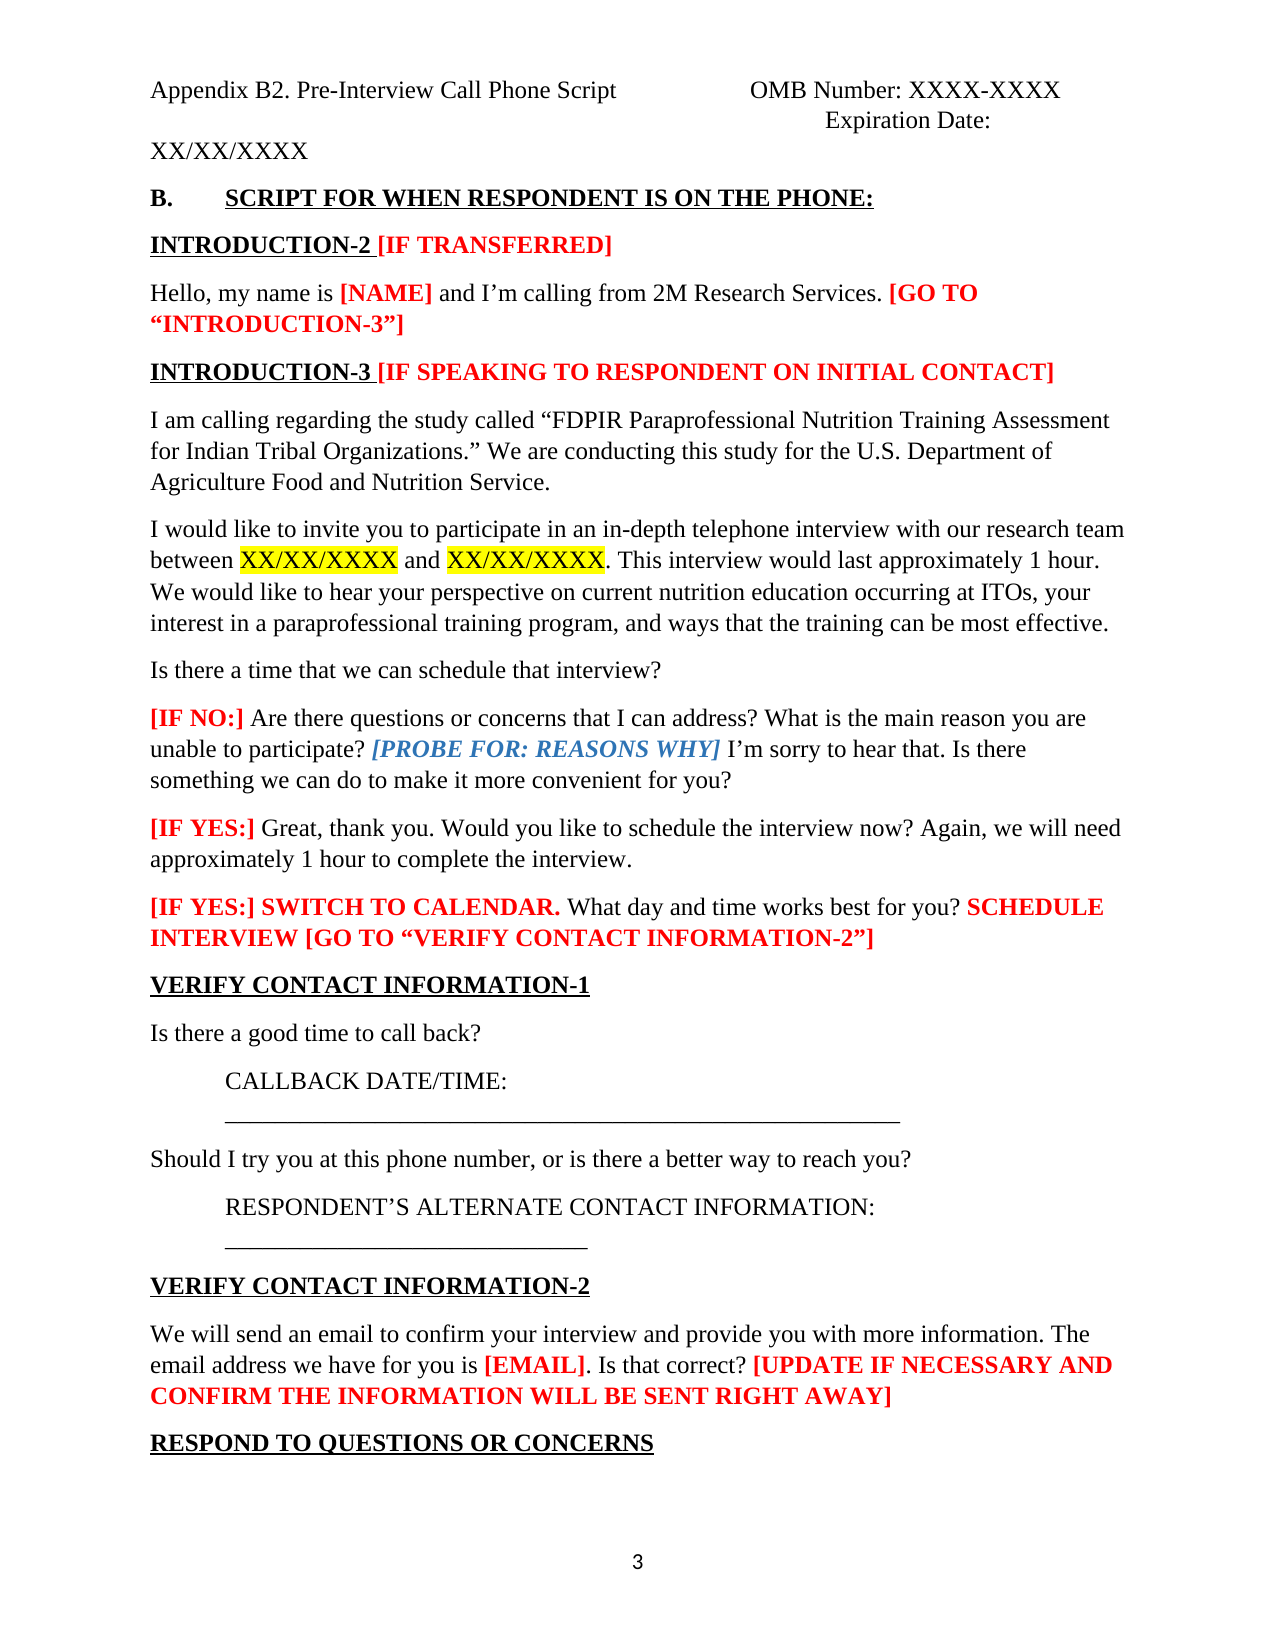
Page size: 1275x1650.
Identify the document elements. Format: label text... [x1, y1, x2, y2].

text INTRODUCTION-3 [IF SPEAKING TO RESPONDENT ON INITIAL CONTACT] [150, 357, 1125, 386]
text I am calling regarding the study called “FDPIR Paraprofessional Nutrition Training Assessment for Indian Tribal Organizations.” We are conducting this study for the U.S. Department of Agriculture Food and Nutrition Service. [150, 405, 1125, 496]
text RESPOND TO QUESTIONS OR CONCERNS [150, 1428, 1125, 1457]
text VERIFY CONTACT INFORMATION-2 [150, 1271, 1125, 1300]
text Should I try you at this phone number, or is there a better way to reach you? [150, 1144, 1125, 1173]
text INTRODUCTION-2 [IF TRANSFERRED] [150, 231, 1125, 259]
text Hello, my name is [NAME] and I’m calling from 2M Research Services. [GO TO “INTRODUCTION-3”] [150, 278, 1125, 338]
text [IF YES:] SWITCH TO CALENDAR. What day and time works best for you? SCHEDULE INTERVIEW [GO TO “VERIFY CONTACT INFORMATION-2”] [150, 892, 1125, 951]
text Is there a time that we can schedule that interview? [150, 655, 1125, 684]
text VERIFY CONTACT INFORMATION-1 [150, 970, 1125, 999]
text [IF YES:] Great, thank you. Would you like to schedule the interview now? Again, we will need approximately 1 hour to complete the interview. [150, 813, 1125, 873]
text [IF NO:] Are there questions or concerns that I can address? What is the main reason you are unable to participate? [PROBE FOR: REASONS WHY] I’m sorry to hear that. Is there something we can do to make it more convenient for you? [150, 703, 1125, 794]
list SCRIPT FOR WHEN RESPONDENT IS ON THE PHONE: [150, 183, 1125, 212]
text I would like to invite you to participate in an in-depth telephone interview with our research team between XX/XX/XXXX and XX/XX/XXXX. This interview would last approximately 1 hour. We would like to hear your perspective on current nutrition education occurring at ITOs, your interest in a paraprofessional training program, and ways that the training can be most effective. [150, 514, 1125, 636]
text CALLBACK DATE/TIME: ______________________________________________________ [225, 1066, 1125, 1126]
text We will send an email to confirm your interview and provide you with more information. The email address we have for you is [EMAIL]. Is that correct? [UPDATE IF NECESSARY AND CONFIRM THE INFORMATION WILL BE SENT RIGHT AWAY] [150, 1319, 1125, 1409]
text RESPONDENT’S ALTERNATE CONTACT INFORMATION: _____________________________ [225, 1192, 1125, 1252]
text Is there a good time to call back? [150, 1018, 1125, 1047]
